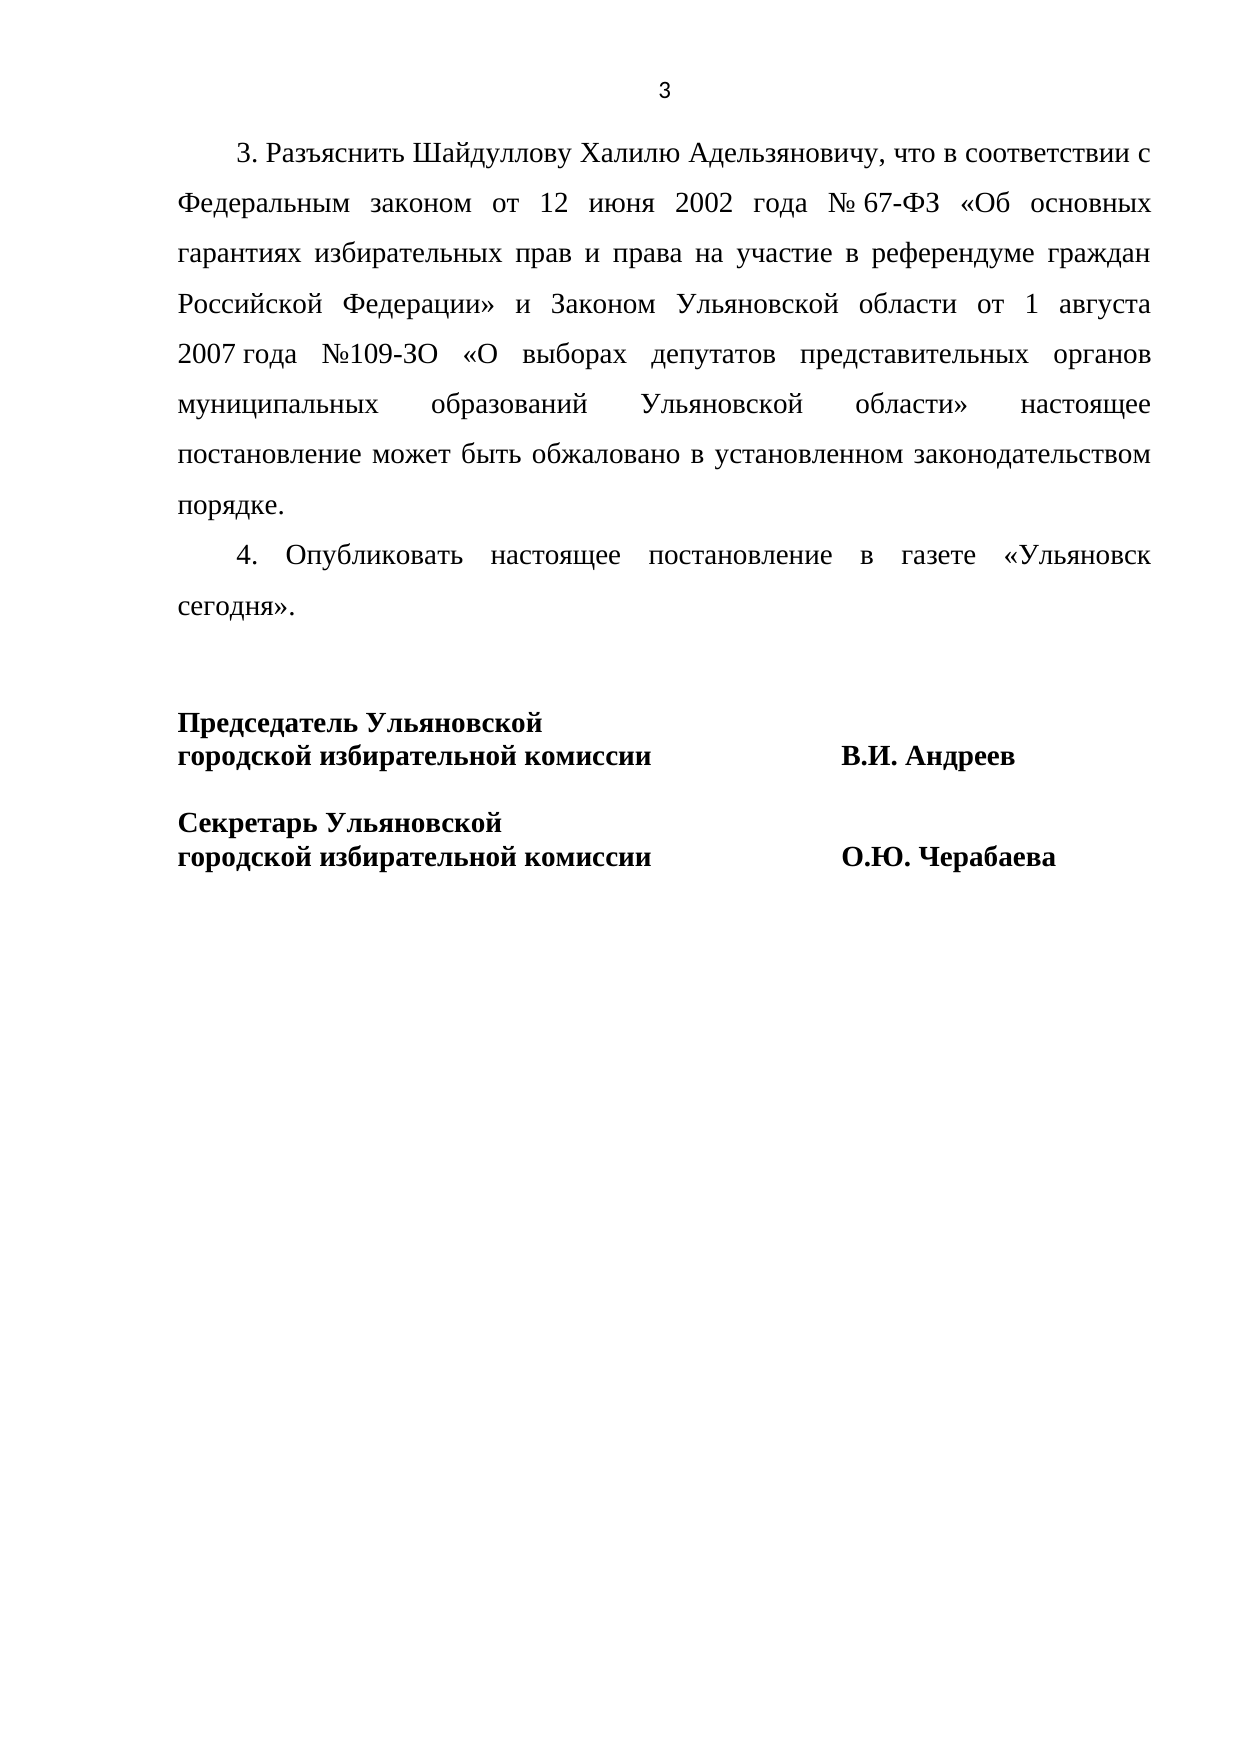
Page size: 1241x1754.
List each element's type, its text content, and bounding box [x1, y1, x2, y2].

text 4. Опубликовать настоящее постановление в газете «Ульяновск сегодня». [177, 537, 1152, 621]
text Председатель Ульяновской [177, 705, 1122, 738]
text городской избирательной комиссии В.И. Андреев [177, 738, 1122, 772]
text 3. Разъяснить Шайдуллову Халилю Адельзяновичу, что в соответствии с Федеральным законом от 12 июня 2002 года № 67-ФЗ «Об основных гарантиях избирательных прав и права на участие в референдуме граждан Российской Федерации» и Законом Ульяновской области от 1 августа 2007 года №109-ЗО «О выборах депутатов представительных органов муниципальных образований Ульяновской области» настоящее постановление может быть обжаловано в установленном законодательством порядке. [177, 135, 1152, 521]
text Секретарь Ульяновской [177, 806, 1122, 839]
text городской избирательной комиссии О.Ю. Черабаева [177, 839, 1122, 873]
